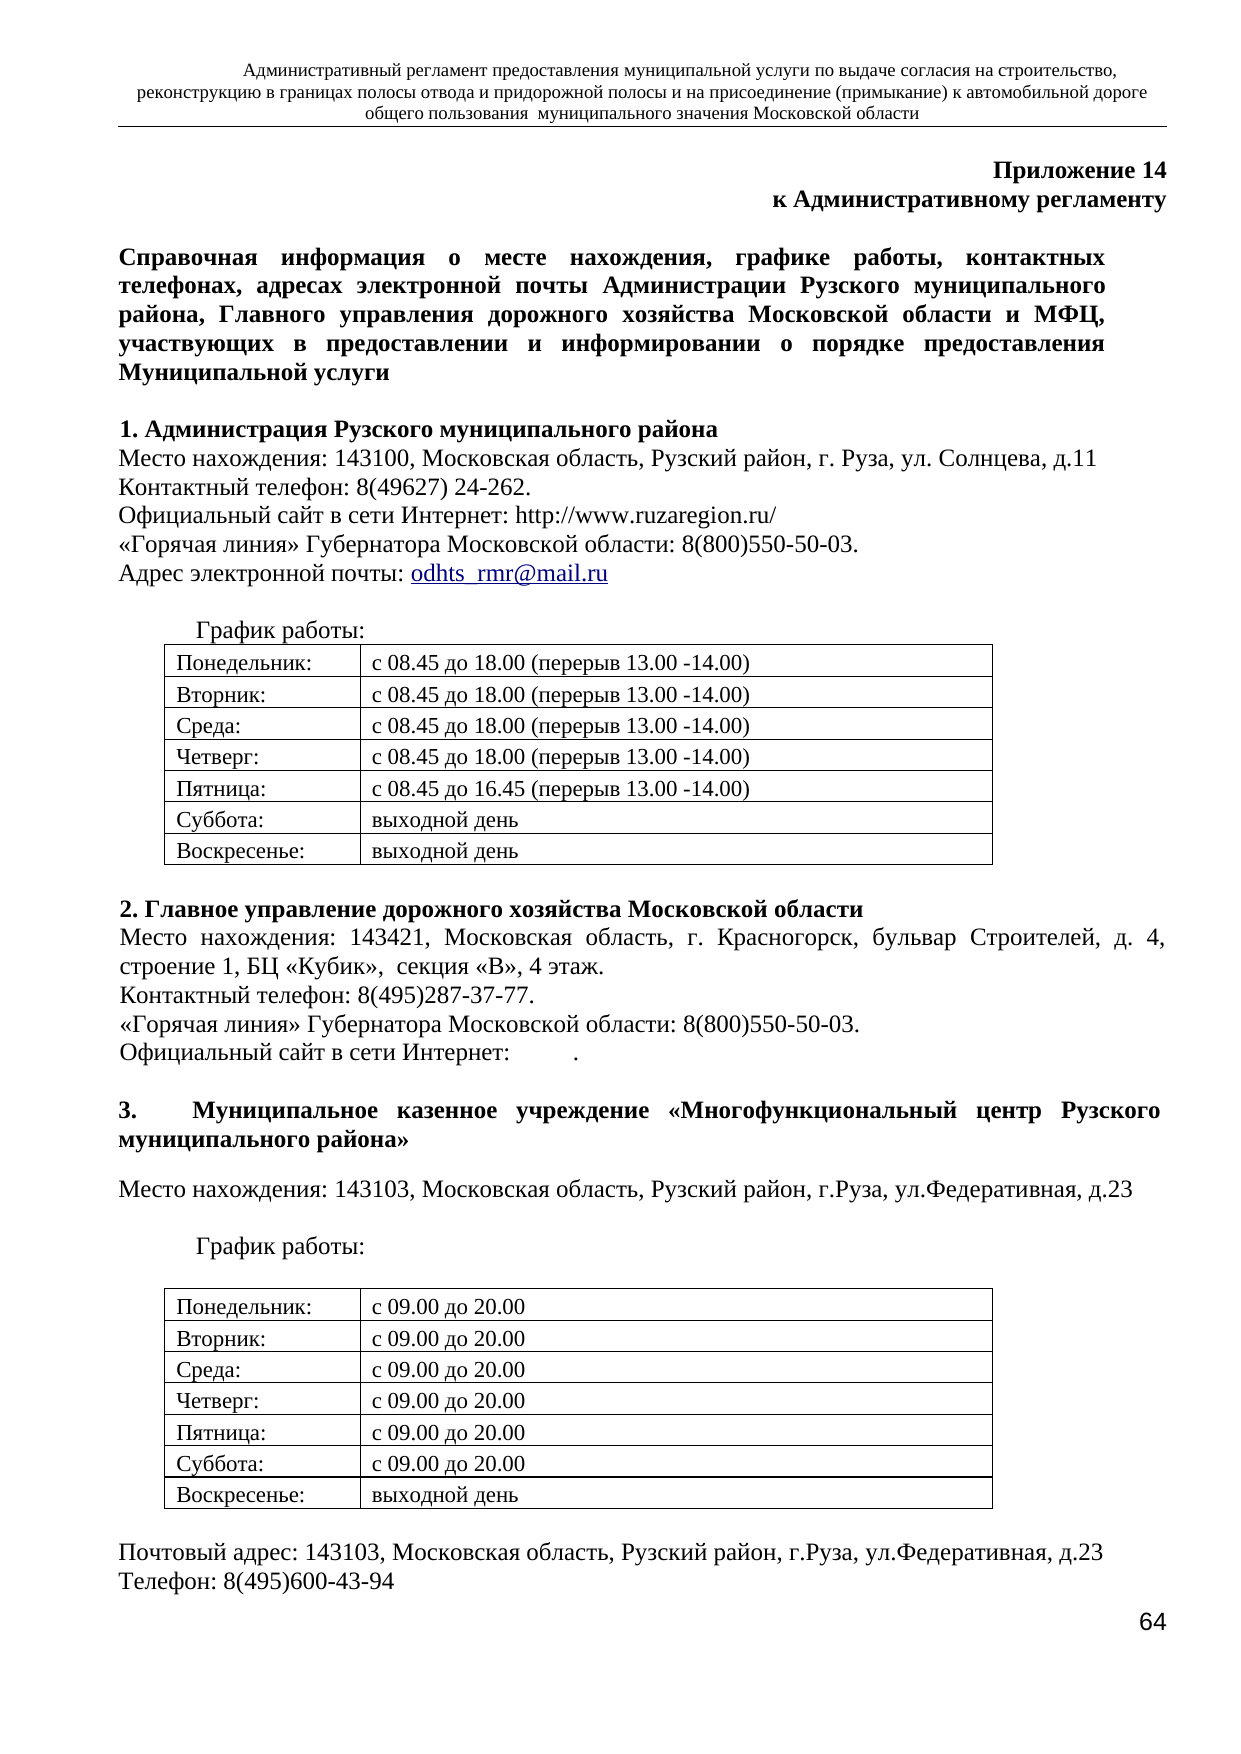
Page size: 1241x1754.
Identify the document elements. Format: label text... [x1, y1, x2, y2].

table_cell Воскресенье: [165, 834, 360, 864]
table_cell Суббота: [165, 802, 360, 832]
text 2. Главное управление дорожного хозяйства Московской области [119, 894, 1159, 922]
table_cell с 09.00 до 20.00 [361, 1415, 992, 1445]
text 1. Администрация Рузского муниципального района [119, 414, 1159, 443]
table_cell Пятница: [165, 1415, 360, 1445]
text Официальный сайт в сети Интернет: http://www.ruzaregion.ru/ [118, 501, 1161, 529]
table_cell Суббота: [165, 1446, 360, 1476]
table_cell с 08.45 до 18.00 (перерыв 13.00 -14.00) [361, 677, 992, 707]
table_cell с 08.45 до 18.00 (перерыв 13.00 -14.00) [361, 708, 992, 738]
text Приложение 14 [118, 156, 1167, 184]
text Место нахождения: 143100, Московская область, Рузский район, г. Руза, ул. Солнцева, д.11 [118, 443, 1161, 472]
text к Административному регламенту [118, 184, 1167, 213]
text «Горячая линия» Губернатора Московской области: 8(800)550-50-03. [119, 1009, 1161, 1037]
table_cell с 08.45 до 16.45 (перерыв 13.00 -14.00) [361, 771, 992, 801]
table_cell Четверг: [165, 1383, 360, 1414]
table_cell Вторник: [165, 677, 360, 707]
table_cell с 09.00 до 20.00 [361, 1446, 992, 1476]
table_cell Среда: [165, 1352, 360, 1382]
text Адрес электронной почты: odhts_rmr@mail.ru [118, 558, 1167, 587]
table_cell выходной день [361, 802, 992, 832]
table_header Понедельник: [165, 645, 360, 676]
text Место нахождения: 143103, Московская область, Рузский район, г.Руза, ул.Федеративная, д.23 [118, 1174, 1161, 1203]
table_header с 09.00 до 20.00 [361, 1289, 992, 1319]
table_cell с 09.00 до 20.00 [361, 1321, 992, 1351]
text Контактный телефон: 8(495)287-37-77. [119, 980, 1167, 1009]
table_cell Среда: [165, 708, 360, 738]
text График работы: [121, 1231, 1161, 1259]
text 3. Муниципальное казенное учреждение «Многофункциональный центр Рузского муниципального района» [118, 1095, 1161, 1152]
text Справочная информация о месте нахождения, графике работы, контактных телефонах, адресах электронной почты Администрации Рузского муниципального района, Главного управления дорожного хозяйства Московской области и МФЦ, участвующих в предоставлении и информировании о порядке предоставления Муниципальной услуги [118, 242, 1106, 386]
text «Горячая линия» Губернатора Московской области: 8(800)550-50-03. [118, 529, 1161, 558]
table_cell выходной день [361, 1478, 992, 1508]
table_cell с 09.00 до 20.00 [361, 1383, 992, 1414]
table_cell с 09.00 до 20.00 [361, 1352, 992, 1382]
table_header Понедельник: [165, 1289, 360, 1319]
table_header с 08.45 до 18.00 (перерыв 13.00 -14.00) [361, 645, 992, 676]
table_cell Воскресенье: [165, 1478, 360, 1508]
table_cell Пятница: [165, 771, 360, 801]
text Почтовый адрес: 143103, Московская область, Рузский район, г.Руза, ул.Федеративная, д.23 [118, 1537, 1161, 1566]
text Телефон: 8(495)600-43-94 [118, 1566, 1118, 1595]
text Место нахождения: 143421, Московская область, г. Красногорск, бульвар Строителей, д. 4, строение 1, БЦ «Кубик», секция «В», 4 этаж. [119, 922, 1167, 980]
table_cell выходной день [361, 834, 992, 864]
text График работы: [121, 616, 1161, 644]
table_cell Вторник: [165, 1321, 360, 1351]
text Контактный телефон: 8(49627) 24-262. [118, 472, 1161, 501]
table_cell с 08.45 до 18.00 (перерыв 13.00 -14.00) [361, 740, 992, 770]
table_cell Четверг: [165, 740, 360, 770]
text Официальный сайт в сети Интернет: . [119, 1037, 764, 1066]
